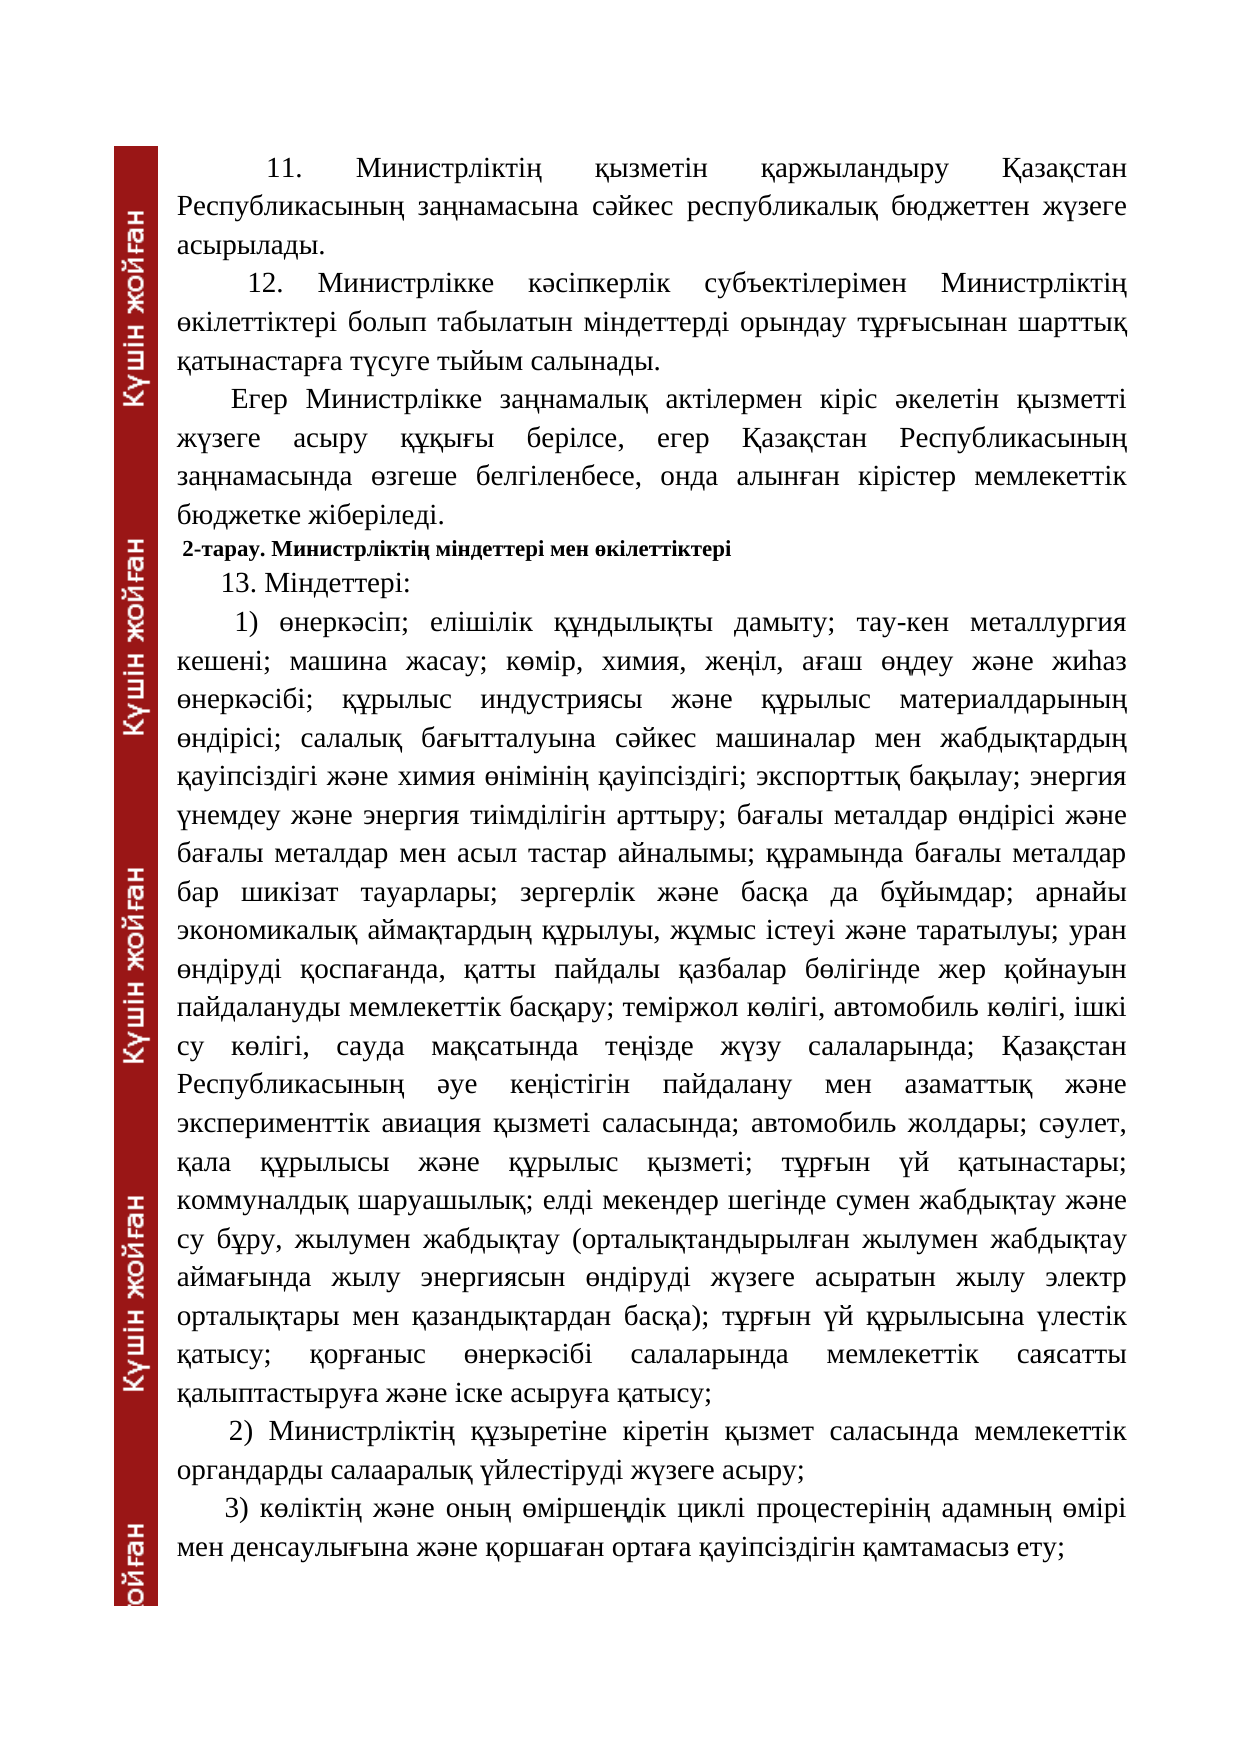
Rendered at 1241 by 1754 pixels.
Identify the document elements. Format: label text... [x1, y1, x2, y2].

picture [114, 1486, 158, 1491]
picture [114, 1563, 158, 1606]
picture [114, 261, 158, 266]
text 2) Министрліктің құзыретiне кіретін қызмет саласында мемлекеттiк органдарды салааралық үйлестiрудi жүзеге асыру; [112, 1413, 1128, 1486]
picture [114, 562, 158, 566]
text 3) көліктің және оның өміршеңдік циклі процестерінің адамның өмірі мен денсаулығына және қоршаған ортаға қауіпсіздігін қамтамасыз ету; [112, 1491, 1128, 1563]
text 11. Министрліктің қызметін қаржыландыру Қазақстан Республикасының заңнамасына сәйкес республикалық бюджеттен жүзеге асырылады. [112, 150, 1128, 261]
picture [114, 599, 158, 604]
text 1) өнеркәсіп; елішілік құндылықты дамыту; тау-кен металлургия кешені; машина жасау; көмір, химия, жеңiл, ағаш өңдеу және жиһаз өнеркәсiбi; құрылыс индустриясы және құрылыс материалдарының өндiрiсi; салалық бағытталуына сәйкес машиналар мен жабдықтардың қауiпсiздiгi және химия өнiмiнiң қауiпсiздiгi; экспорттық бақылау; энергия үнемдеу және энергия тиімділігін арттыру; бағалы металдар өндірісі және бағалы металдар мен асыл тастар айналымы; құрамында бағалы металдар бар шикізат тауарлары; зергерлік және басқа да бұйымдар; арнайы экономикалық аймақтардың құрылуы, жұмыс істеуі және таратылуы; уран өндіруді қоспағанда, қатты пайдалы қазбалар бөлiгiнде жер қойнауын пайдалануды мемлекеттiк басқару; теміржол көлігі, автомобиль көлігі, ішкі су көлігі, сауда мақсатында теңізде жүзу салаларында; Қазақстан Республикасының әуе кеңiстiгiн пайдалану мен азаматтық және эксперименттiк авиация қызметi саласында; автомобиль жолдары; сәулет, қала құрылысы және құрылыс қызметі; тұрғын үй қатынастары; коммуналдық шаруашылық; елді мекендер шегінде сумен жабдықтау және су бұру, жылумен жабдықтау (орталықтандырылған жылумен жабдықтау аймағында жылу энергиясын өндіруді жүзеге асыратын жылу электр орталықтары мен қазандықтардан басқа); тұрғын үй құрылысына үлестік қатысу; қорғаныс өнеркәсібі салаларында мемлекеттік саясатты қалыптастыруға және iске асыруға қатысу; [112, 604, 1128, 1408]
text Егер Министрлікке заңнамалық актілермен кіріс әкелетін қызметті жүзеге асыру құқығы берілсе, егер Қазақстан Республикасының заңнамасында өзгеше белгіленбесе, онда алынған кірістер мемлекеттік бюджетке жіберіледі. [112, 381, 1128, 530]
picture [114, 146, 158, 150]
text 2-тарау. Министрліктің міндеттері мен өкілеттіктері [112, 535, 1128, 562]
picture [114, 376, 158, 381]
picture [114, 530, 158, 535]
picture [114, 1408, 158, 1413]
text 12. Министрлікке кәсіпкерлік субъектілерімен Министрліктің өкілеттіктері болып табылатын міндеттерді орындау тұрғысынан шарттық қатынастарға түсуге тыйым салынады. [112, 266, 1128, 376]
text 13. Міндеттері: [112, 566, 1128, 599]
